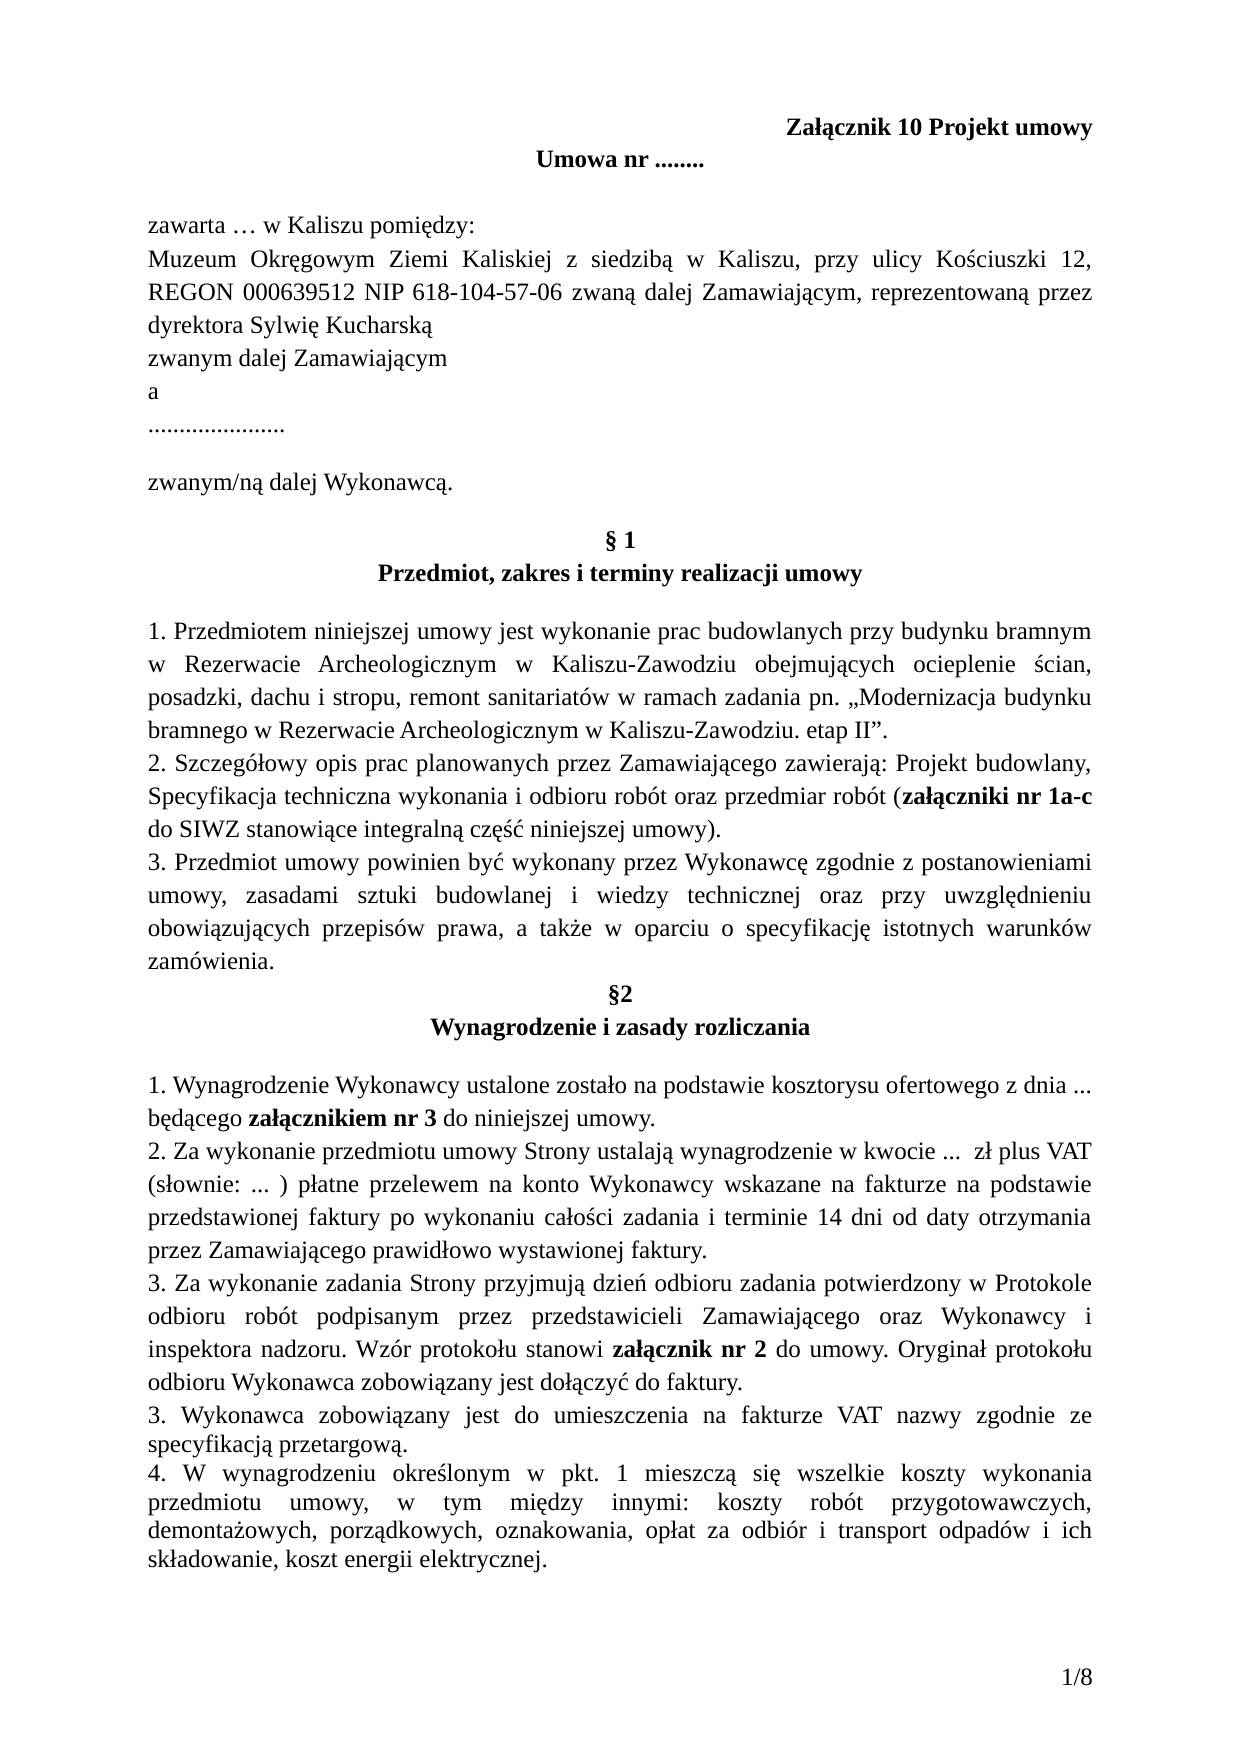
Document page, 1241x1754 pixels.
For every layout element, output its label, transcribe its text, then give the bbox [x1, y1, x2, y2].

text Wynagrodzenie i zasady rozliczania [148, 1012, 1093, 1041]
text 2. Za wykonanie przedmiotu umowy Strony ustalają wynagrodzenie w kwocie ... zł plus VAT (słownie: ... ) płatne przelewem na konto Wykonawcy wskazane na fakturze na podstawie przedstawionej faktury po wykonaniu całości zadania i terminie 14 dni od daty otrzymania przez Zamawiającego prawidłowo wystawionej faktury. [148, 1136, 1093, 1264]
text 2. Szczegółowy opis prac planowanych przez Zamawiającego zawierają: Projekt budowlany, Specyfikacja techniczna wykonania i odbioru robót oraz przedmiar robót (załączniki nr 1a-c do SIWZ stanowiące integralną część niniejszej umowy). [148, 748, 1093, 843]
subtitle Przedmiot, zakres i terminy realizacji umowy [148, 558, 1093, 587]
text 1. Wynagrodzenie Wykonawcy ustalone zostało na podstawie kosztorysu ofertowego z dnia ... będącego załącznikiem nr 3 do niniejszej umowy. [148, 1070, 1093, 1132]
text 1. Przedmiotem niniejszej umowy jest wykonanie prac budowlanych przy budynku bramnym w Rezerwacie Archeologicznym w Kaliszu-Zawodziu obejmujących ocieplenie ścian, posadzki, dachu i stropu, remont sanitariatów w ramach zadania pn. „Modernizacja budynku bramnego w Rezerwacie Archeologicznym w Kaliszu-Zawodziu. etap II”. [148, 616, 1093, 744]
text 3. Wykonawca zobowiązany jest do umieszczenia na fakturze VAT nazwy zgodnie ze specyfikacją przetargową. [148, 1400, 1093, 1458]
text Załącznik 10 Projekt umowy [148, 112, 1093, 140]
text §2 [148, 979, 1093, 1008]
text a [148, 376, 1093, 404]
text zwanym/ną dalej Wykonawcą. [148, 467, 1093, 496]
text zwanym dalej Zamawiającym [148, 343, 1093, 371]
text Umowa nr ........ [148, 144, 1093, 173]
text Muzeum Okręgowym Ziemi Kaliskiej z siedzibą w Kaliszu, przy ulicy Kościuszki 12, REGON 000639512 NIP 618-104-57-06 zwaną dalej Zamawiającym, reprezentowaną przez dyrektora Sylwię Kucharską [148, 244, 1093, 338]
text 3. Przedmiot umowy powinien być wykonany przez Wykonawcę zgodnie z postanowieniami umowy, zasadami sztuki budowlanej i wiedzy technicznej oraz przy uwzględnieniu obowiązujących przepisów prawa, a także w oparciu o specyfikację istotnych warunków zamówienia. [148, 847, 1093, 975]
text 3. Za wykonanie zadania Strony przyjmują dzień odbioru zadania potwierdzony w Protokole odbioru robót podpisanym przez przedstawicieli Zamawiającego oraz Wykonawcy i inspektora nadzoru. Wzór protokołu stanowi załącznik nr 2 do umowy. Oryginał protokołu odbioru Wykonawca zobowiązany jest dołączyć do faktury. [148, 1268, 1093, 1396]
text zawarta … w Kaliszu pomiędzy: [148, 211, 1093, 239]
text 4. W wynagrodzeniu określonym w pkt. 1 mieszczą się wszelkie koszty wykonania przedmiotu umowy, w tym między innymi: koszty robót przygotowawczych, demontażowych, porządkowych, oznakowania, opłat za odbiór i transport odpadów i ich składowanie, koszt energii elektrycznej. [148, 1458, 1093, 1573]
text § 1 [148, 525, 1093, 553]
text ...................... [148, 409, 1093, 437]
